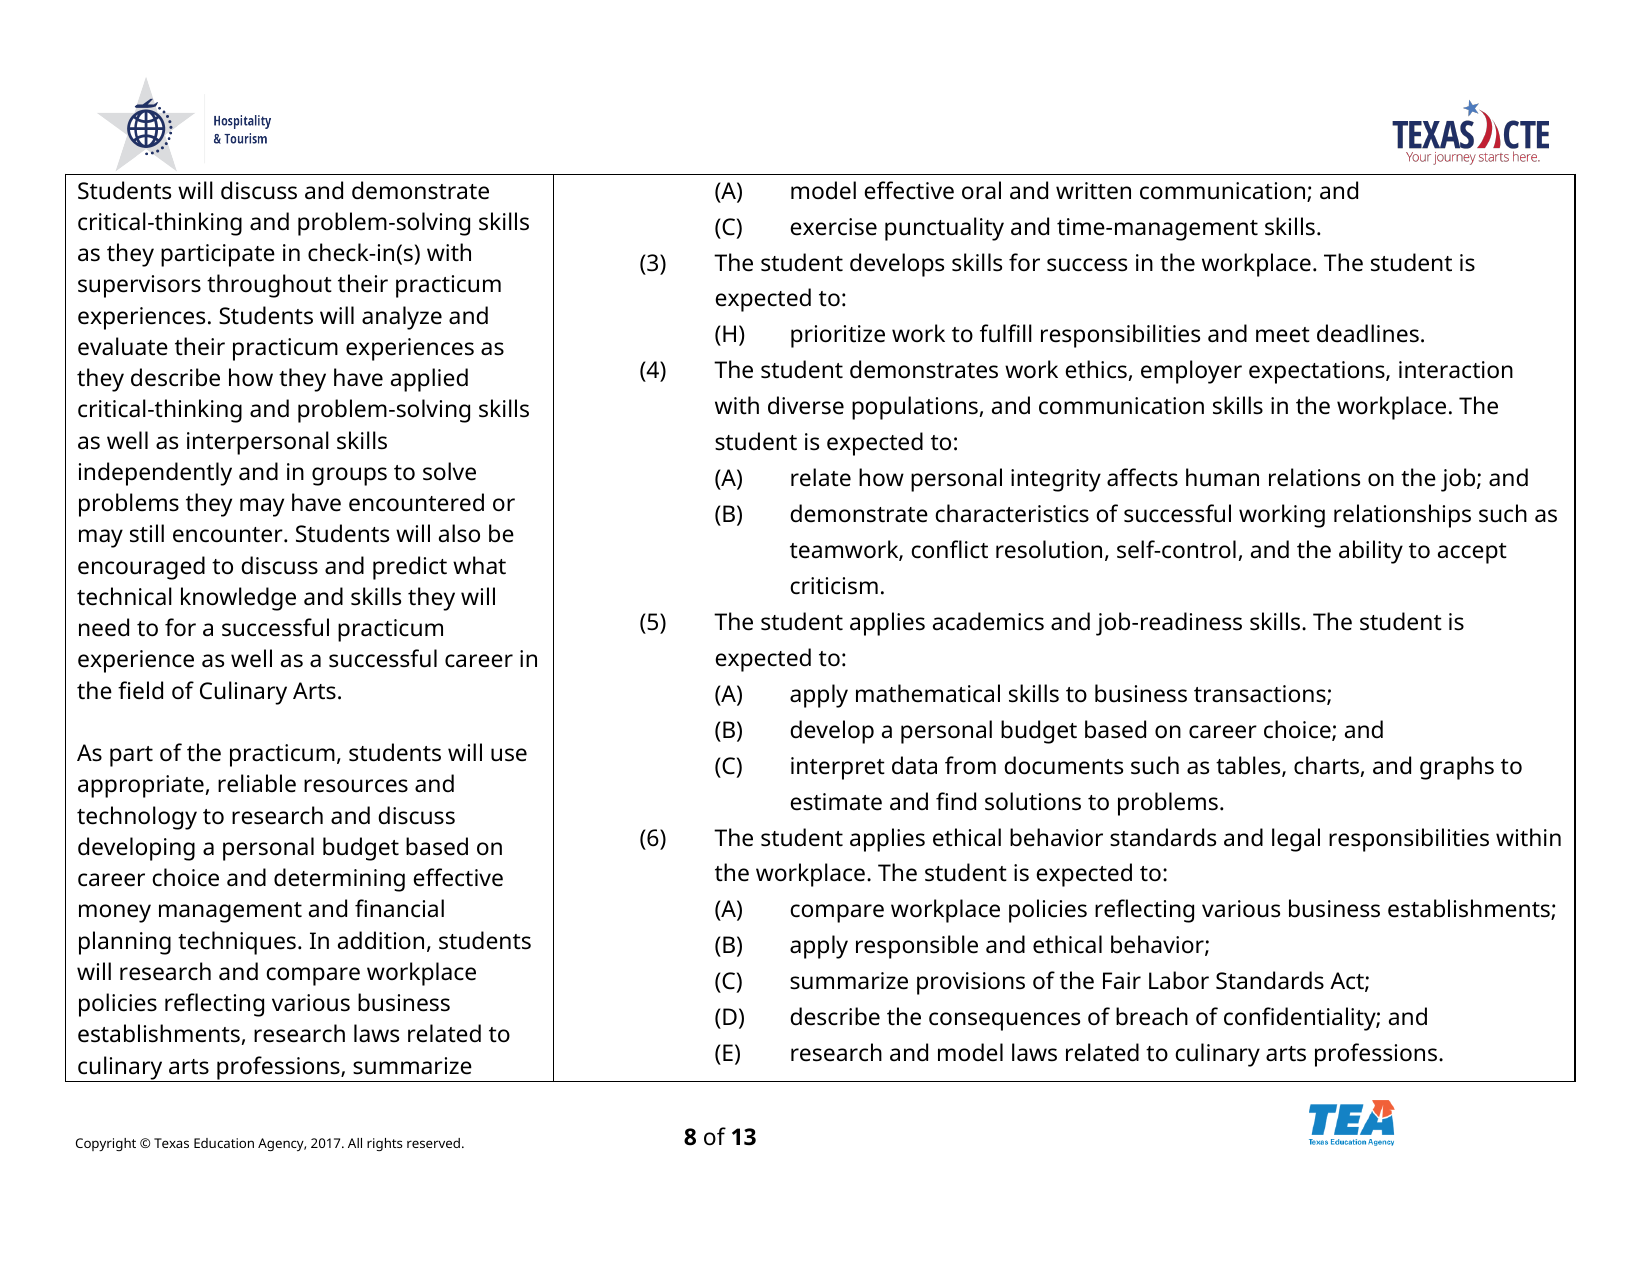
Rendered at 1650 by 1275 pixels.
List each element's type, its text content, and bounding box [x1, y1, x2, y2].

picture [1376, 90, 1566, 174]
table_cell [66, 175, 553, 1081]
picture [1308, 1100, 1395, 1146]
picture [95, 75, 301, 174]
